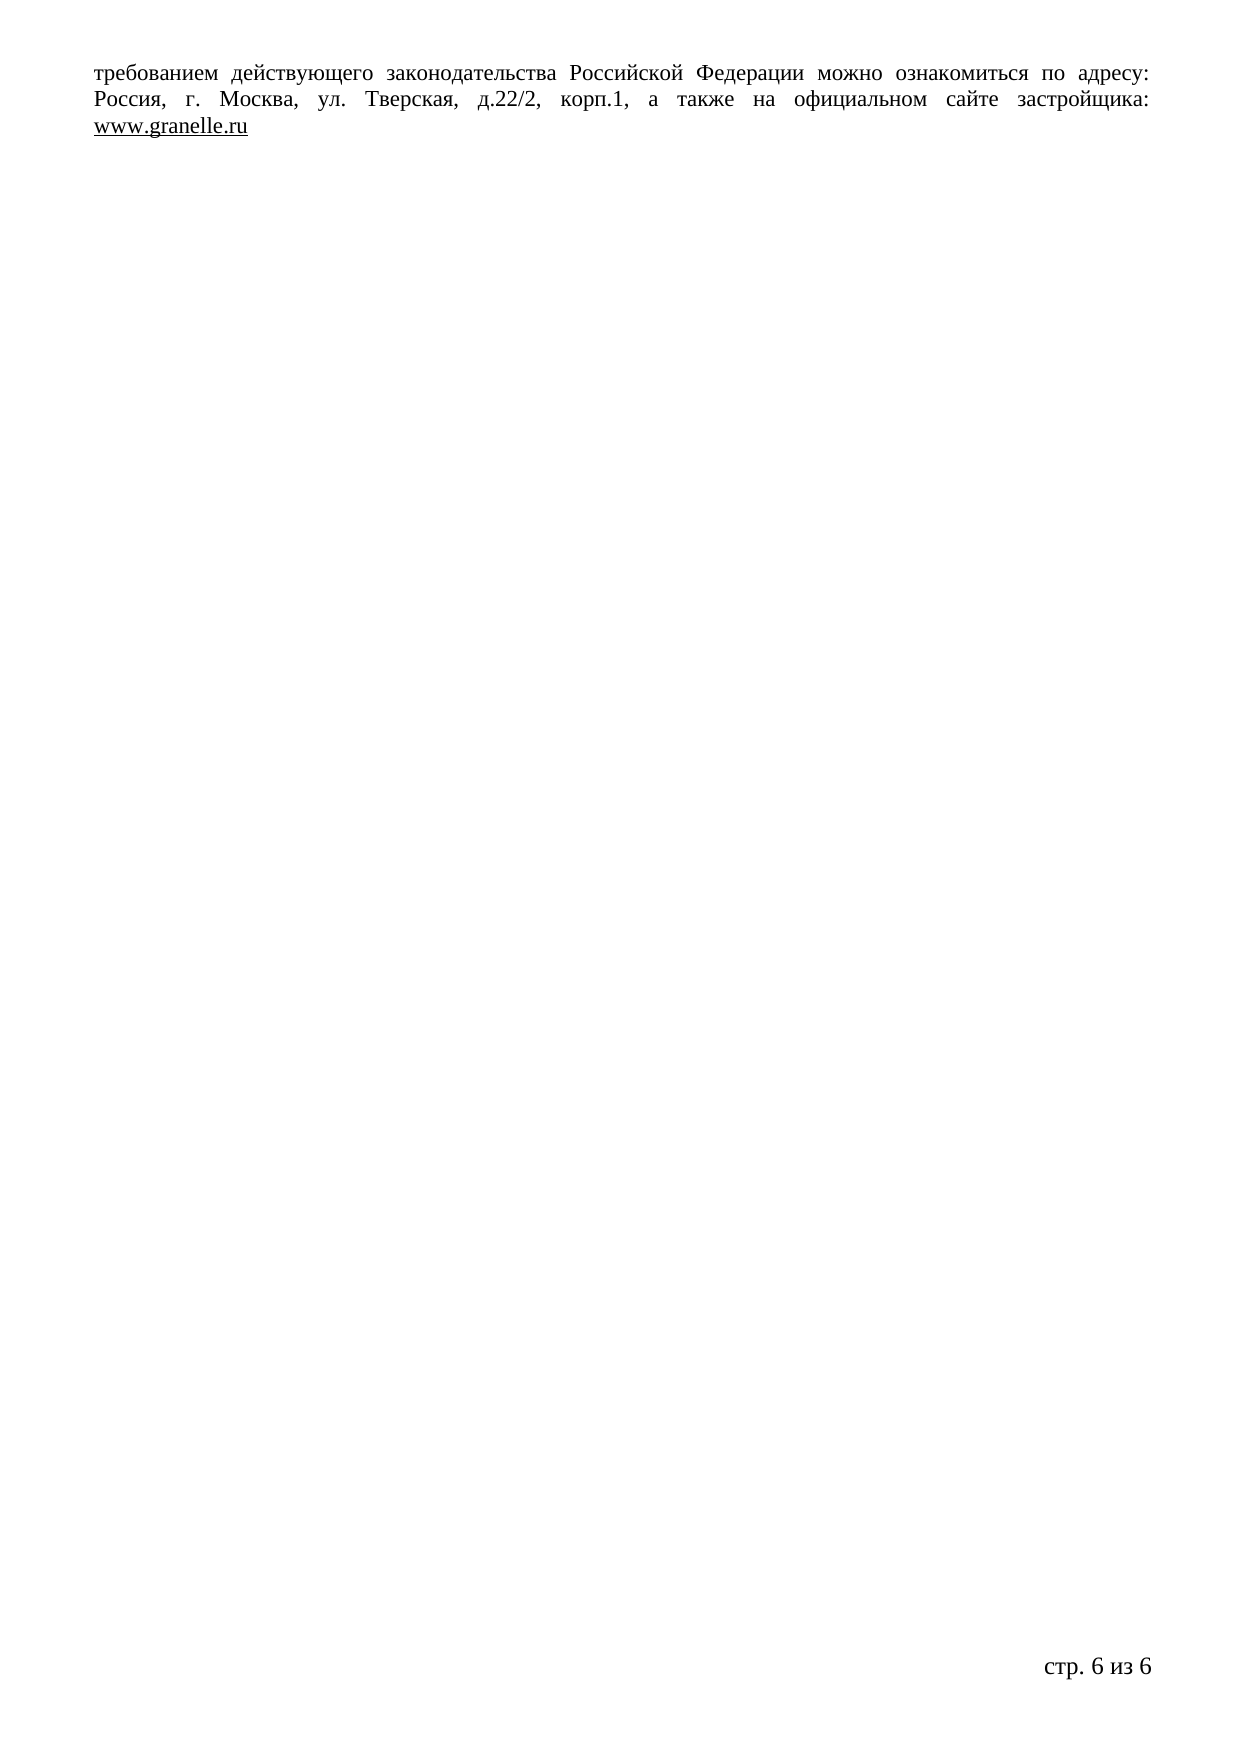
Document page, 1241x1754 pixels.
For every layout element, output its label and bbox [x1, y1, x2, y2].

text [94, 59, 1152, 138]
